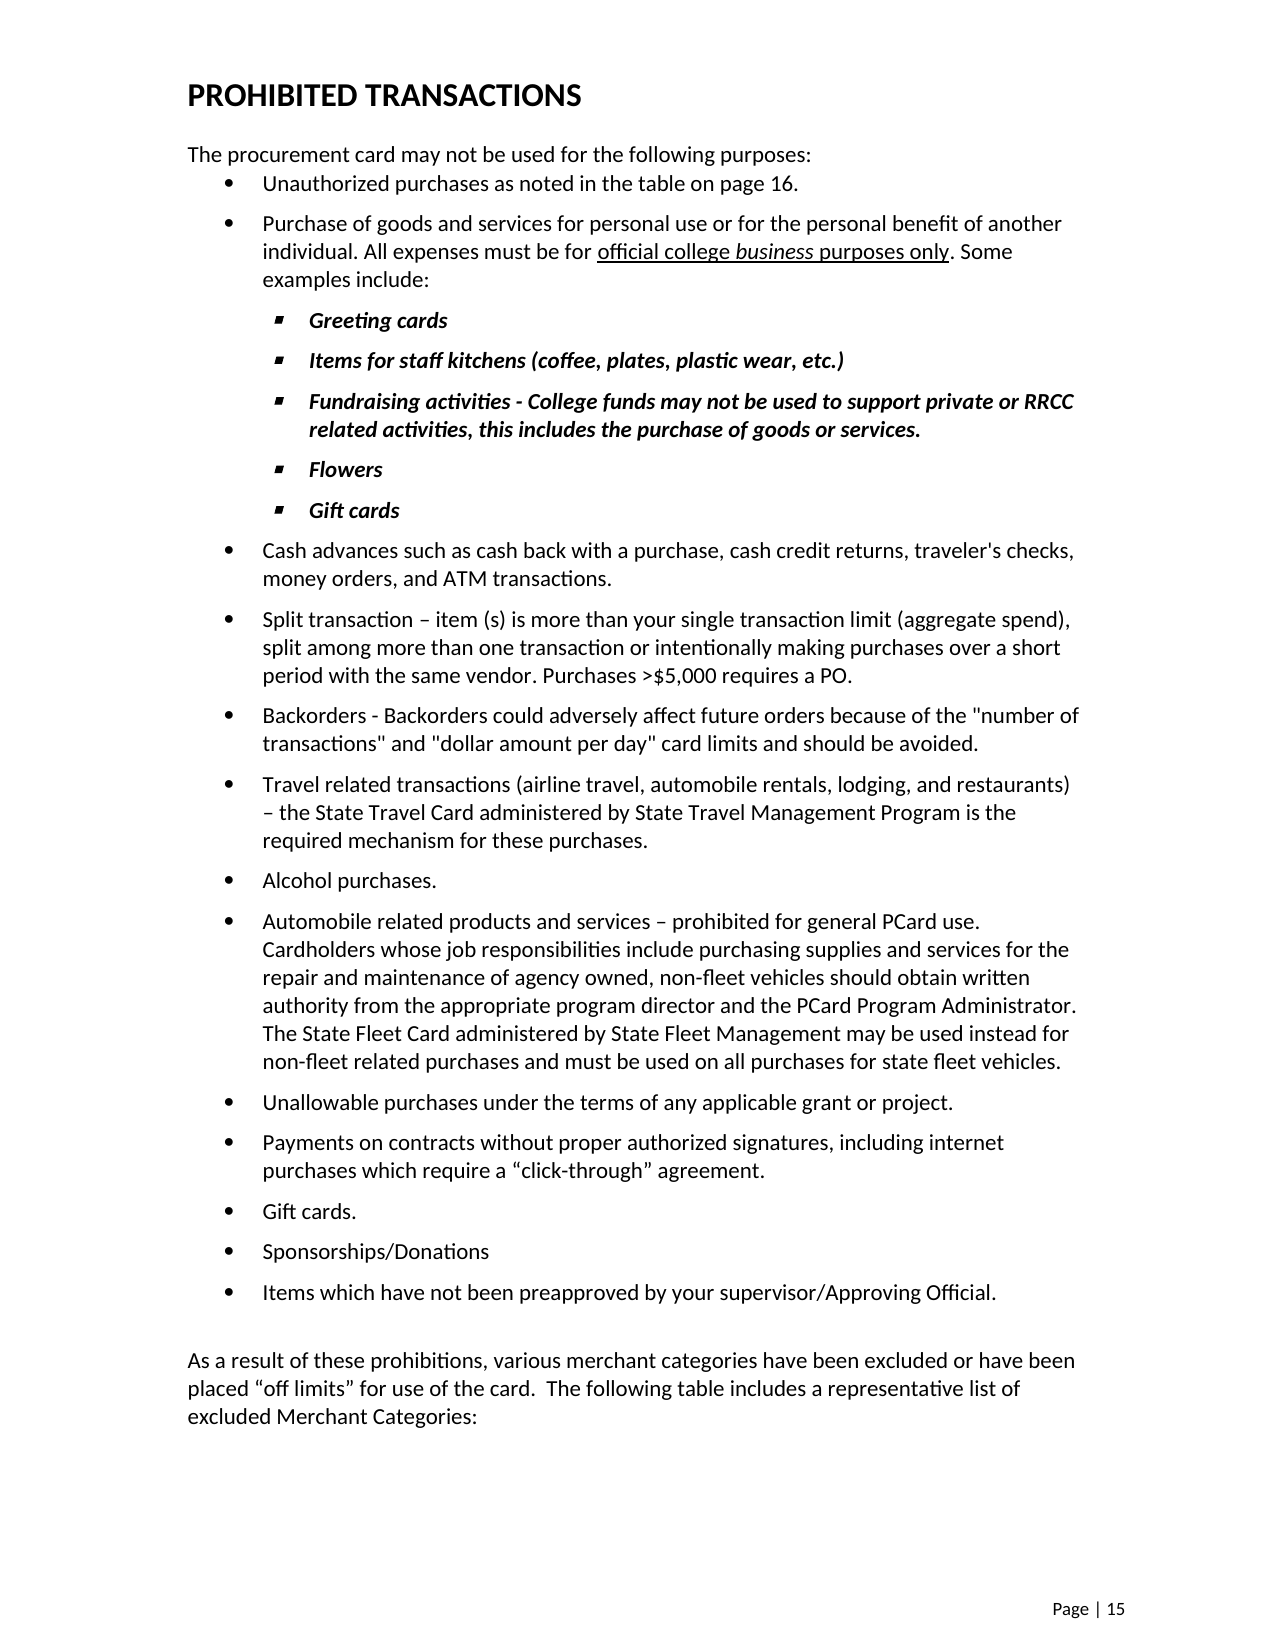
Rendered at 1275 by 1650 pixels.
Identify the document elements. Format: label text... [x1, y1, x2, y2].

list Sponsorships/Donations [225, 1237, 1087, 1265]
list Unallowable purchases under the terms of any applicable grant or project. [225, 1088, 1087, 1116]
text As a result of these prohibitions, various merchant categories have been excluded or have been placed “off limits” for use of the card. The following table includes a representative list of excluded Merchant Categories: [187, 1346, 1087, 1430]
list Payments on contracts without proper authorized signatures, including internet purchases which require a “click-through” agreement. [225, 1128, 1087, 1184]
list Items which have not been preapproved by your supervisor/Approving Official. [225, 1278, 1087, 1306]
list Backorders - Backorders could adversely affect future orders because of the "number of transactions" and "dollar amount per day" card limits and should be avoided. [225, 701, 1087, 757]
list Split transaction – item (s) is more than your single transaction limit (aggregate spend), split among more than one transaction or intentionally making purchases over a short period with the same vendor. Purchases >$5,000 requires a PO. [225, 605, 1087, 689]
subtitle PROHIBITED TRANSACTIONS [187, 74, 1087, 115]
list Cash advances such as cash back with a purchase, cash credit returns, traveler's checks, money orders, and ATM transactions. [225, 536, 1087, 592]
list Gift cards. [225, 1197, 1087, 1225]
list Travel related transactions (airline travel, automobile rentals, lodging, and restaurants) – the State Travel Card administered by State Travel Management Program is the required mechanism for these purchases. [225, 770, 1087, 854]
text The procurement card may not be used for the following purposes: [187, 141, 1087, 169]
list Items for staff kitchens (coffee, plates, plastic wear, etc.) [271, 346, 1087, 374]
list Unauthorized purchases as noted in the table on page 16. [225, 169, 1087, 197]
list Fundraising activities - College funds may not be used to support private or RRCC related activities, this includes the purchase of goods or services. [271, 387, 1087, 443]
list Gift cards [271, 496, 1087, 524]
list Purchase of goods and services for personal use or for the personal benefit of another individual. All expenses must be for official college business purposes only. Some examples include: [225, 209, 1087, 293]
list Flowers [271, 455, 1087, 483]
list Automobile related products and services – prohibited for general PCard use. Cardholders whose job responsibilities include purchasing supplies and services for the repair and maintenance of agency owned, non-fleet vehicles should obtain written authority from the appropriate program director and the PCard Program Administrator. The State Fleet Card administered by State Fleet Management may be used instead for non-fleet related purchases and must be used on all purchases for state fleet vehicles. [225, 907, 1087, 1075]
list Greeting cards [271, 306, 1087, 334]
list Alcohol purchases. [225, 867, 1087, 894]
